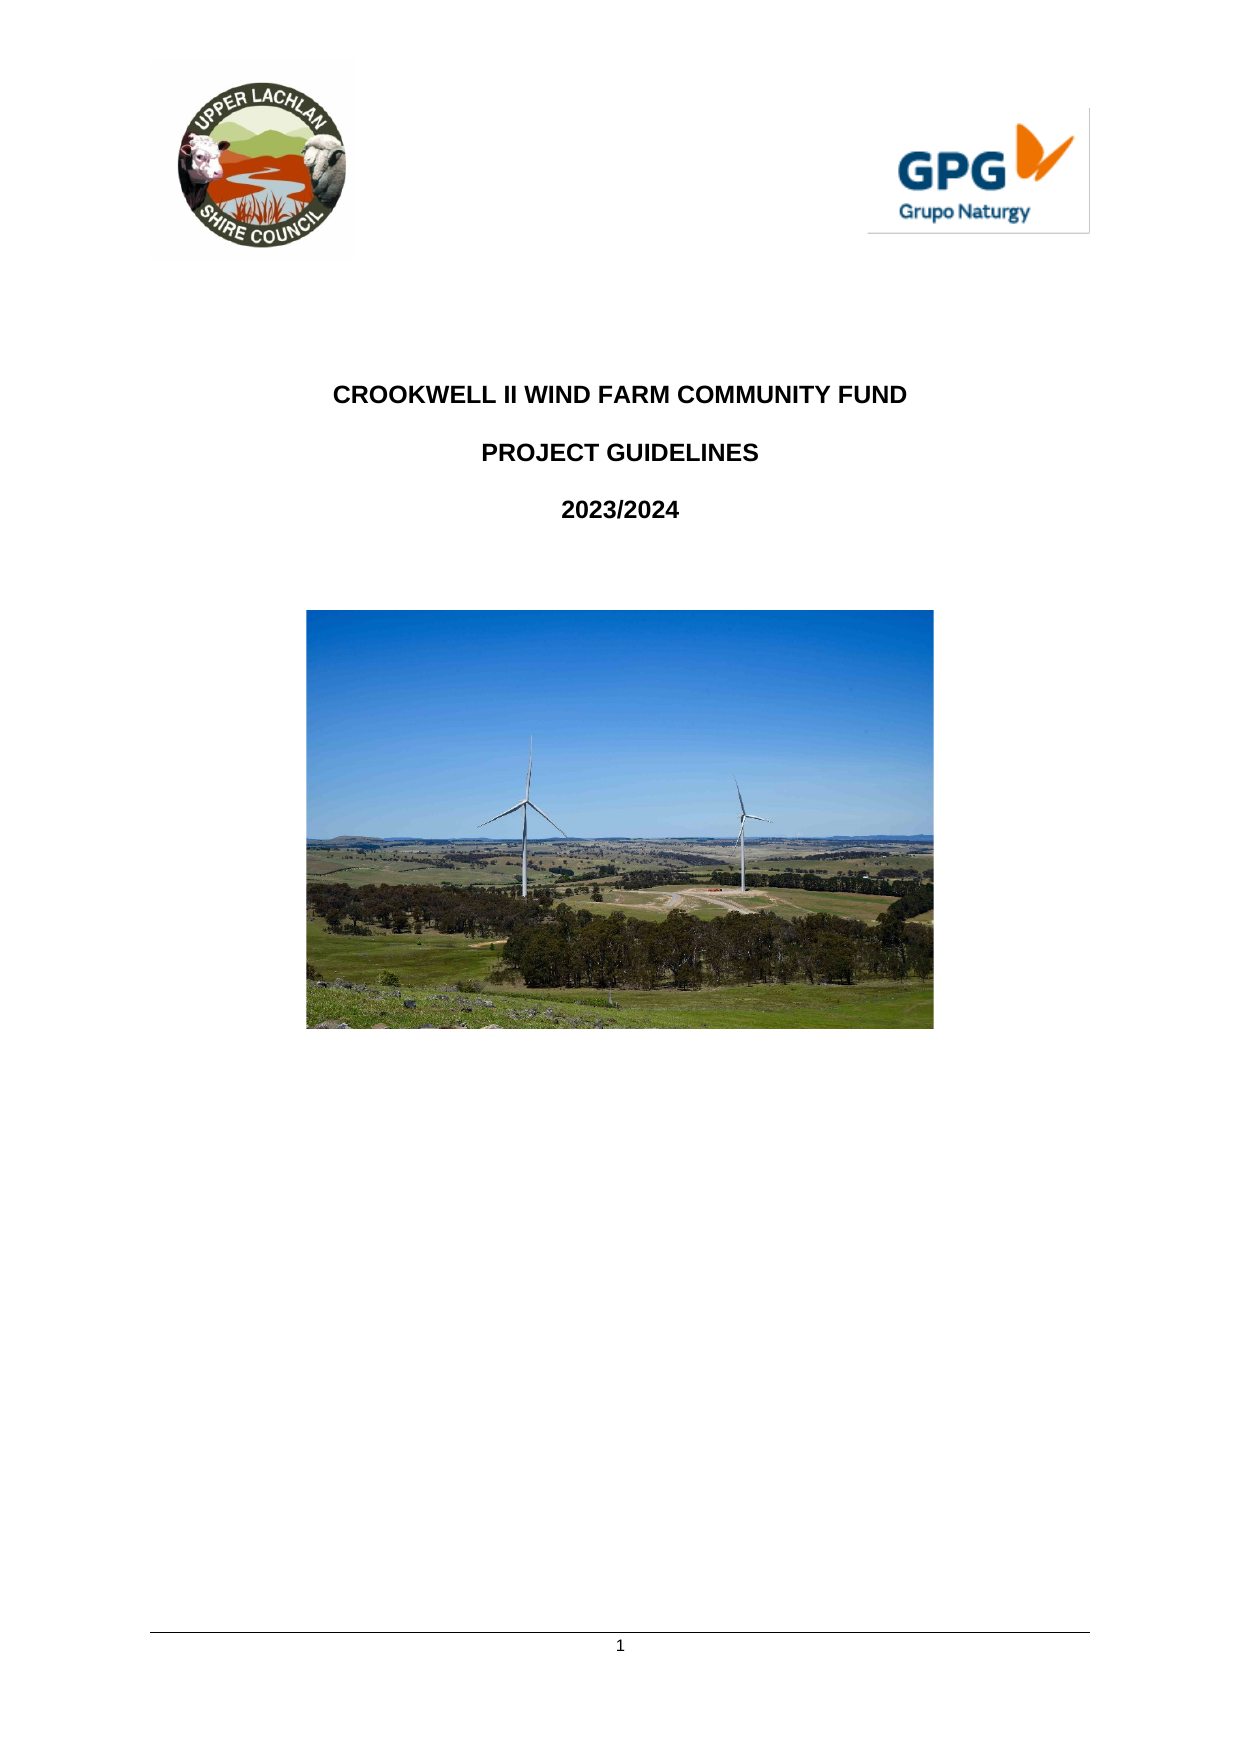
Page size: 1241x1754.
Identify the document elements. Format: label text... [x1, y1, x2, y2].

picture [150, 59, 355, 260]
text PROJECT GUIDELINES [150, 437, 1090, 466]
picture [867, 108, 1091, 235]
text 2023/2024 [150, 495, 1090, 524]
picture [306, 610, 934, 1029]
text CROOKWELL II WIND FARM COMMUNITY FUND [150, 380, 1090, 409]
